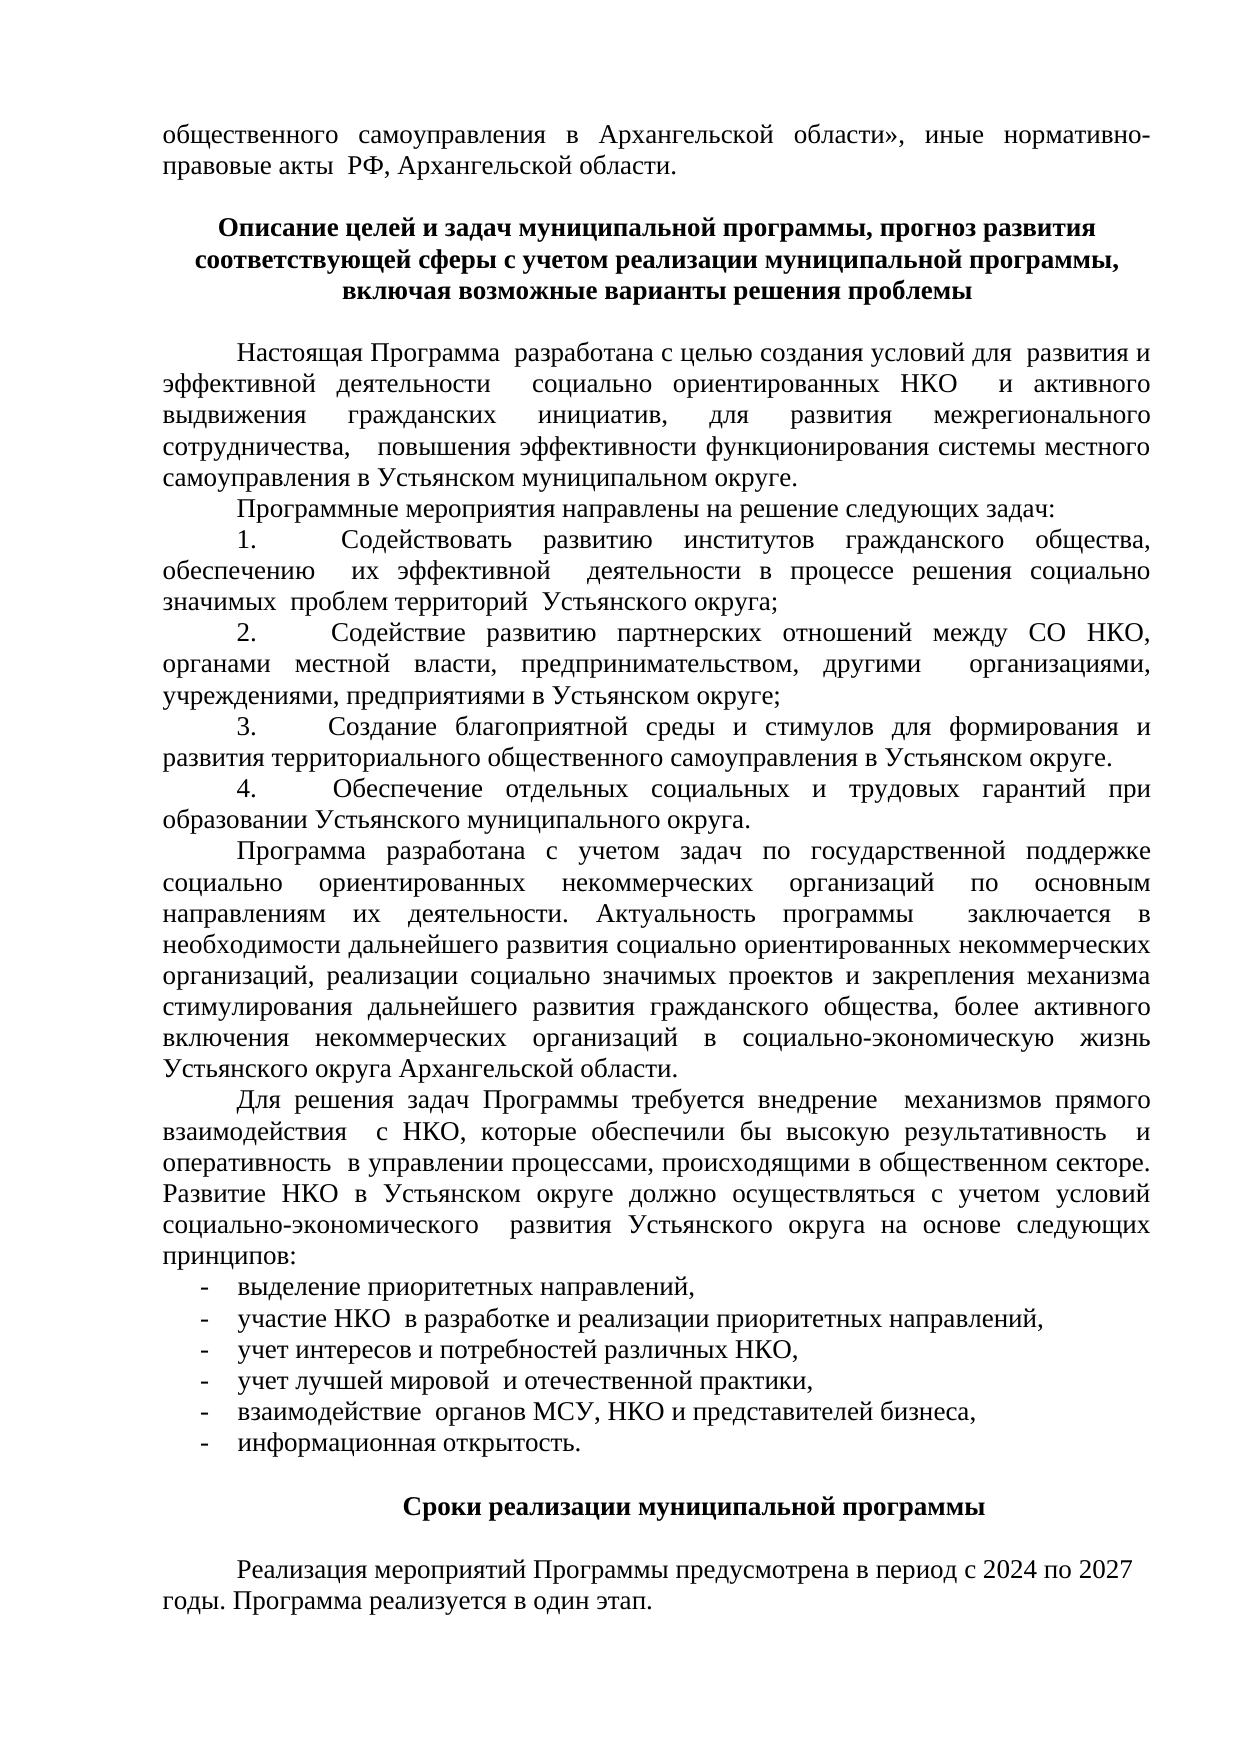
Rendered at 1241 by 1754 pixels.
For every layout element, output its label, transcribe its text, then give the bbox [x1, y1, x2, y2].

text Реализация мероприятий Программы предусмотрена в период с 2024 по 2027 годы. Программа реализуется в один этап. [162, 1553, 1152, 1615]
list Обеспечение отдельных социальных и трудовых гарантий при образовании Устьянского муниципального округа. [162, 772, 1152, 834]
text Для решения задач Программы требуется внедрение механизмов прямого взаимодействия с НКО, которые обеспечили бы высокую результативность и оперативность в управлении процессами, происходящими в общественном секторе. Развитие НКО в Устьянском округе должно осуществляться с учетом условий социально-экономического развития Устьянского округа на основе следующих принципов: [162, 1084, 1152, 1271]
list участие НКО в разработке и реализации приоритетных направлений, [200, 1302, 1152, 1333]
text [162, 118, 1152, 180]
list учет интересов и потребностей различных НКО, [200, 1333, 1152, 1364]
text Описание целей и задач муниципальной программы, прогноз развития соответствующей сферы с учетом реализации муниципальной программы, включая возможные варианты решения проблемы [162, 212, 1152, 305]
list Содействовать развитию институтов гражданского общества, обеспечению их эффективной деятельности в процессе решения социально значимых проблем территорий Устьянского округа; [162, 523, 1152, 616]
list Содействие развитию партнерских отношений между СО НКО, органами местной власти, предпринимательством, другими организациями, учреждениями, предприятиями в Устьянском округе; [162, 616, 1152, 710]
list взаимодействие органов МСУ, НКО и представителей бизнеса, [200, 1395, 1152, 1426]
list учет лучшей мировой и отечественной практики, [200, 1364, 1152, 1395]
text Настоящая Программа разработана с целью создания условий для развития и эффективной деятельности социально ориентированных НКО и активного выдвижения гражданских инициатив, для развития межрегионального сотрудничества, повышения эффективности функционирования системы местного самоуправления в Устьянском муниципальном округе. [162, 336, 1152, 492]
text Программа разработана с учетом задач по государственной поддержке социально ориентированных некоммерческих организаций по основным направлениям их деятельности. Актуальность программы заключается в необходимости дальнейшего развития социально ориентированных некоммерческих организаций, реализации социально значимых проектов и закрепления механизма стимулирования дальнейшего развития гражданского общества, более активного включения некоммерческих организаций в социально-экономическую жизнь Устьянского округа Архангельской области. [162, 834, 1152, 1084]
text Программные мероприятия направлены на решение следующих задач: [162, 492, 1152, 523]
text Сроки реализации муниципальной программы [162, 1490, 1152, 1522]
list Создание благоприятной среды и стимулов для формирования и развития территориального общественного самоуправления в Устьянском округе. [162, 710, 1152, 772]
list выделение приоритетных направлений, [200, 1271, 1152, 1302]
list информационная открытость. [200, 1426, 1152, 1457]
